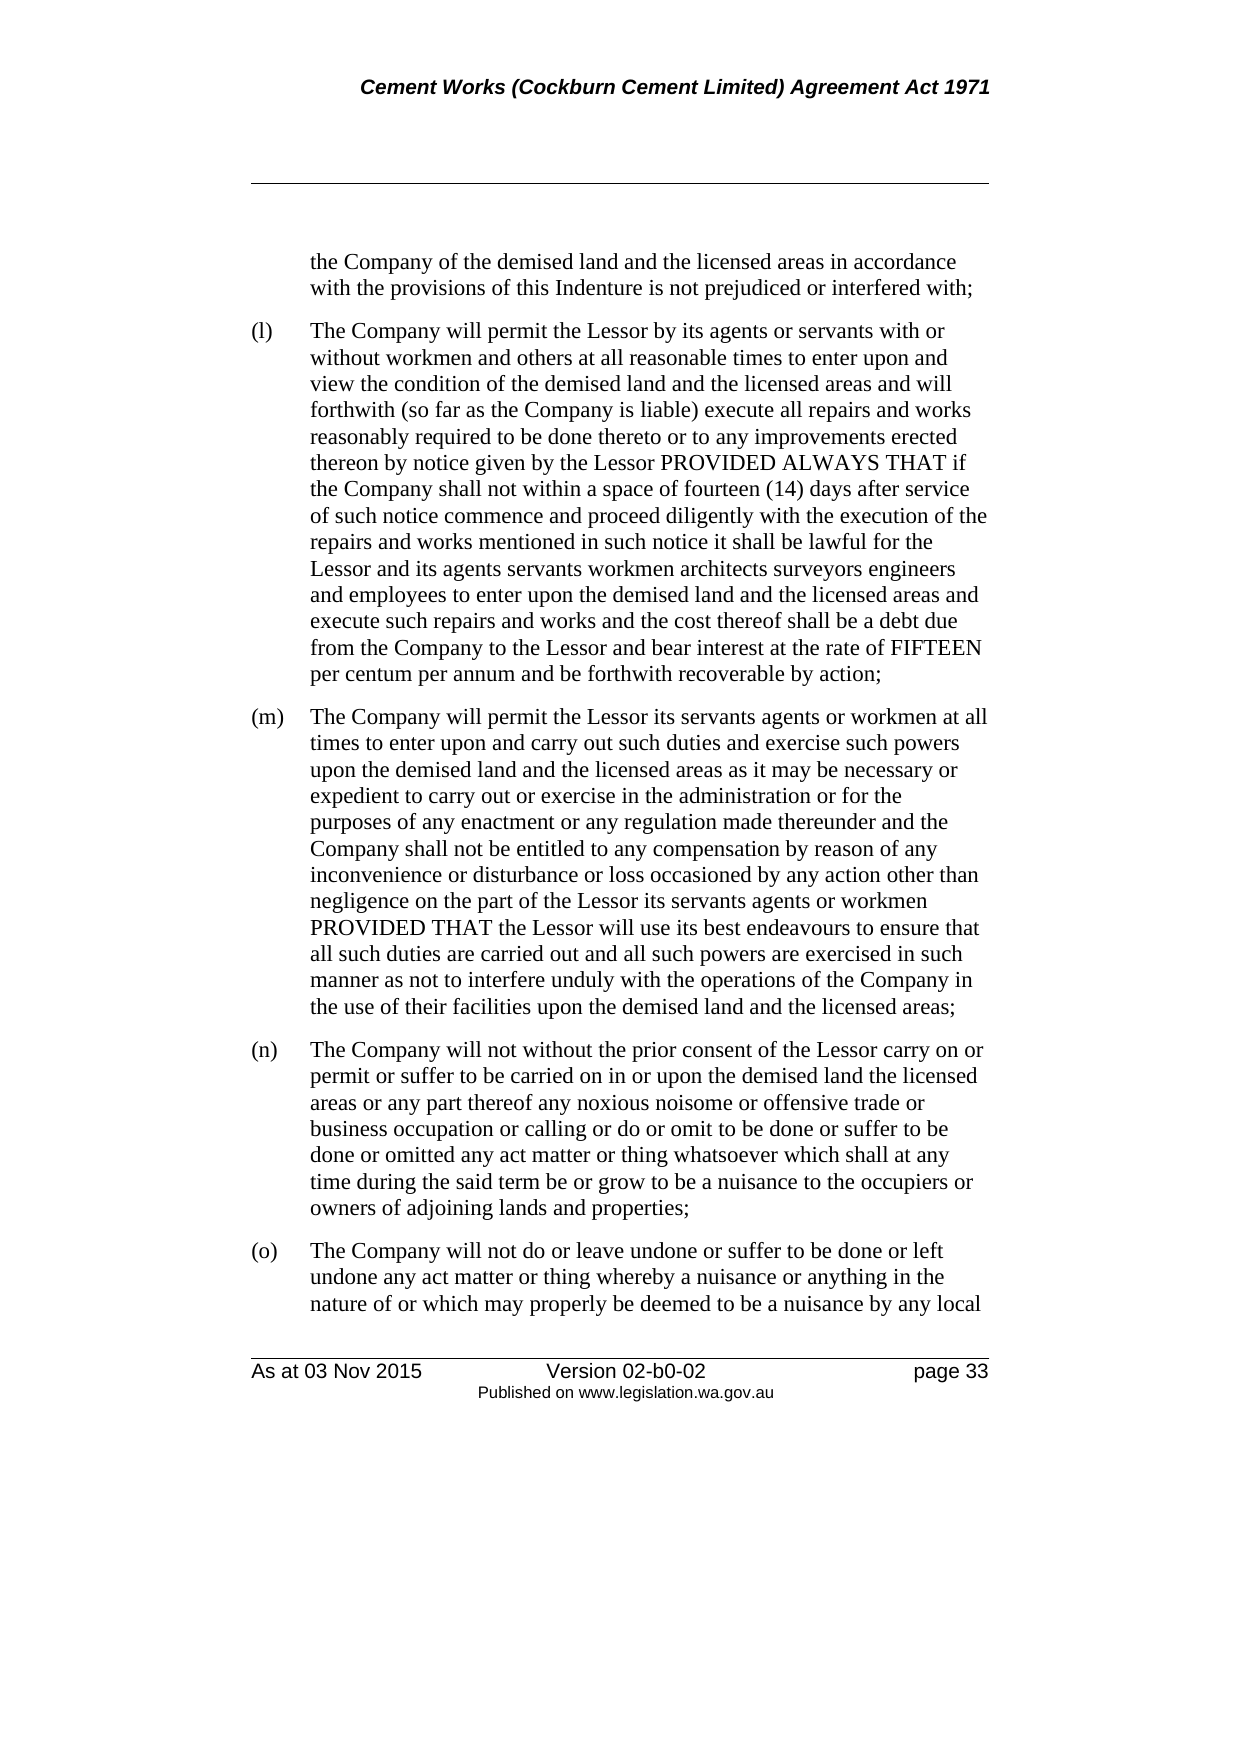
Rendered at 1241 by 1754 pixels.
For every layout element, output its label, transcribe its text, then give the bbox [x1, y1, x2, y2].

text (n) The Company will not without the prior consent of the Lessor carry on or permit or suffer to be carried on in or upon the demised land the licensed areas or any part thereof any noxious noisome or offensive trade or business occupation or calling or do or omit to be done or suffer to be done or omitted any act matter or thing whatsoever which shall at any time during the said term be or grow to be a nuisance to the occupiers or owners of adjoining lands and properties; [251, 1036, 989, 1220]
text (m) The Company will permit the Lessor its servants agents or workmen at all times to enter upon and carry out such duties and exercise such powers upon the demised land and the licensed areas as it may be necessary or expedient to carry out or exercise in the administration or for the purposes of any enactment or any regulation made thereunder and the Company shall not be entitled to any compensation by reason of any inconvenience or disturbance or loss occasioned by any action other than negligence on the part of the Lessor its servants agents or workmen PROVIDED THAT the Lessor will use its best endeavours to ensure that all such duties are carried out and all such powers are exercised in such manner as not to interfere unduly with the operations of the Company in the use of their facilities upon the demised land and the licensed areas; [251, 703, 989, 1019]
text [251, 1237, 989, 1316]
text (l) The Company will permit the Lessor by its agents or servants with or without workmen and others at all reasonable times to enter upon and view the condition of the demised land and the licensed areas and will forthwith (so far as the Company is liable) execute all repairs and works reasonably required to be done thereto or to any improvements erected thereon by notice given by the Lessor PROVIDED ALWAYS THAT if the Company shall not within a space of fourteen (14) days after service of such notice commence and proceed diligently with the execution of the repairs and works mentioned in such notice it shall be lawful for the Lessor and its agents servants workmen architects surveyors engineers and employees to enter upon the demised land and the licensed areas and execute such repairs and works and the cost thereof shall be a debt due from the Company to the Lessor and bear interest at the rate of FIFTEEN per centum per annum and be forthwith recoverable by action; [251, 317, 989, 686]
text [251, 248, 989, 301]
